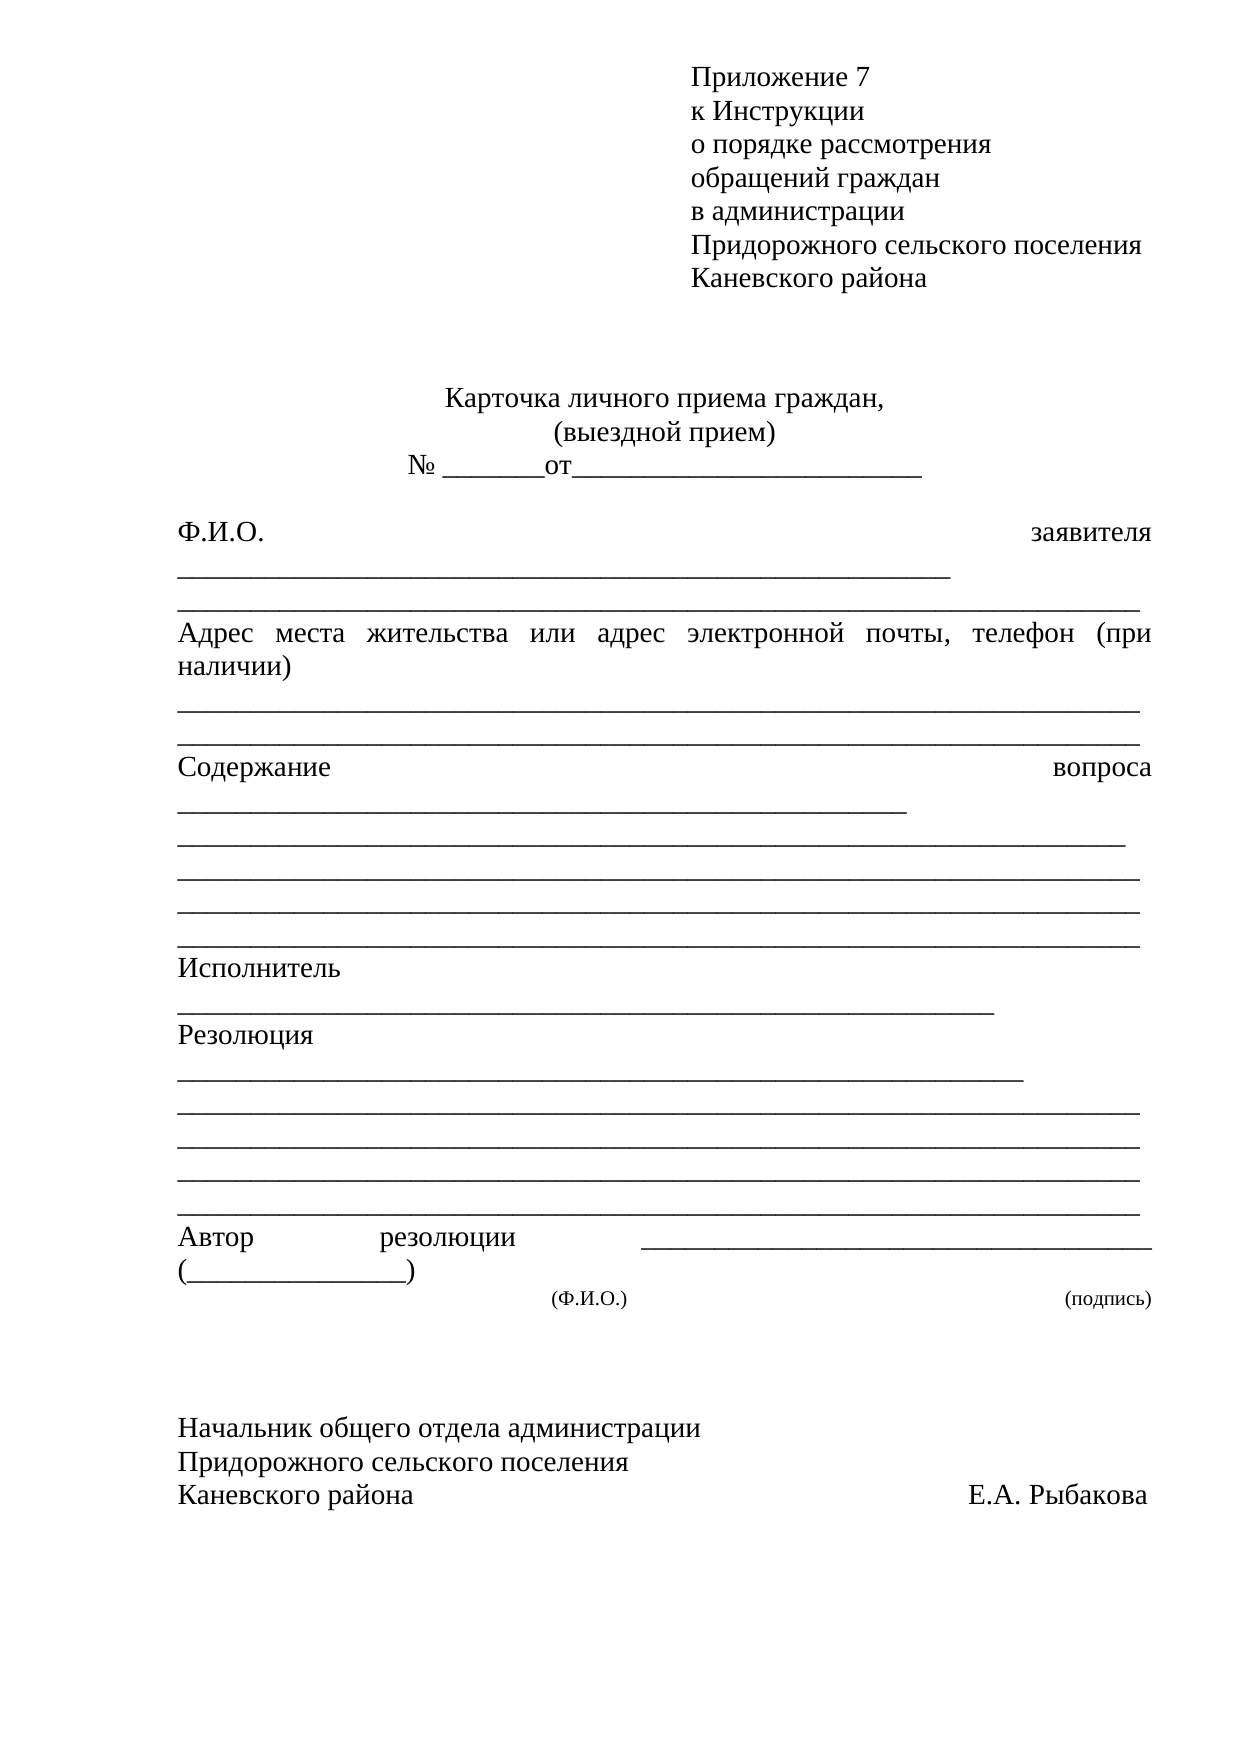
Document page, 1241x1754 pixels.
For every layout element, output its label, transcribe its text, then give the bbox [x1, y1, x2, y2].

text Ф.И.О. заявителя _____________________________________________________ [177, 514, 1152, 581]
text Начальник общего отдела администрации [177, 1410, 1152, 1444]
text __________________________________________________________________ [177, 1185, 1152, 1219]
text Каневского района Е.А. Рыбакова [177, 1477, 1152, 1511]
text (Ф.И.О.) (подпись) [177, 1286, 1152, 1310]
text Адрес места жительства или адрес электронной почты, телефон (при наличии) __________________________________________________________________ [177, 615, 1152, 716]
text __________________________________________________________________ [177, 850, 1152, 883]
table_header Приложение 7 к Инструкции о порядке рассмотрения обращений граждан в администрации Придорожного сельского поселения Каневского района [679, 59, 1163, 294]
text Исполнитель ________________________________________________________ [177, 950, 1152, 1017]
text (выездной прием) [177, 414, 1152, 447]
text __________________________________________________________________ [177, 883, 1152, 917]
text __________________________________________________________________ [177, 1084, 1152, 1118]
text Автор резолюции ___________________________________ (_______________) [177, 1219, 1152, 1286]
text __________________________________________________________________ [177, 917, 1152, 950]
text Придорожного сельского поселения [177, 1444, 1152, 1477]
text __________________________________________________________________ [177, 1118, 1152, 1152]
text Содержание вопроса __________________________________________________ [177, 749, 1152, 816]
text __________________________________________________________________ [177, 716, 1152, 749]
text __________________________________________________________________ [177, 581, 1152, 615]
text __________________________________________________________________ [177, 1152, 1152, 1185]
text № _______от________________________ [177, 447, 1152, 481]
text Карточка личного приема граждан, [177, 380, 1152, 414]
text Резолюция __________________________________________________________ [177, 1017, 1152, 1084]
text _________________________________________________________________ [177, 816, 1152, 850]
